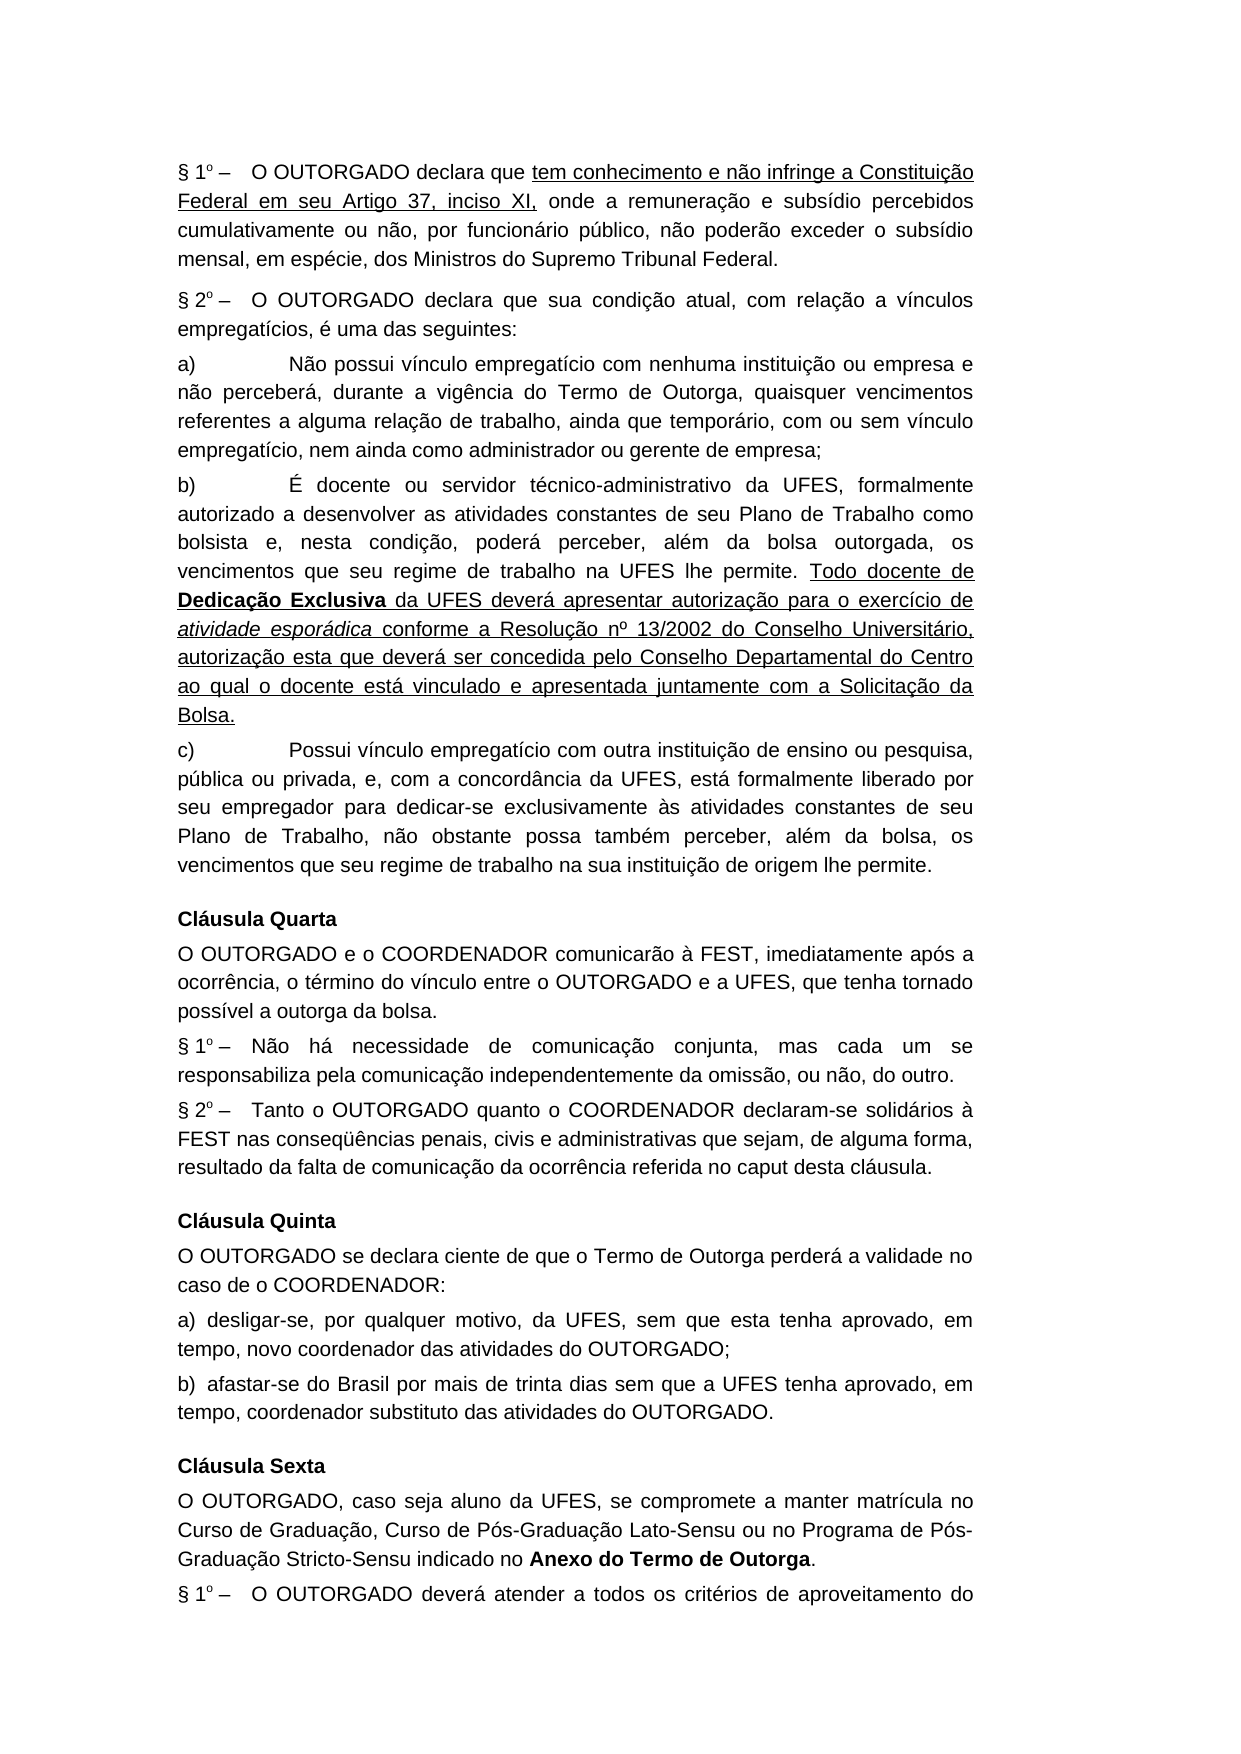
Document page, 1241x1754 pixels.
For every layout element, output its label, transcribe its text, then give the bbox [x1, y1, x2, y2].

text § 2o – O OUTORGADO declara que sua condição atual, com relação a vínculos empregatícios, é uma das seguintes: [177, 288, 974, 340]
list É docente ou servidor técnico-administrativo da UFES, formalmente autorizado a desenvolver as atividades constantes de seu Plano de Trabalho como bolsista e, nesta condição, poderá perceber, além da bolsa outorgada, os vencimentos que seu regime de trabalho na UFES lhe permite. Todo docente de Dedicação Exclusiva da UFES deverá apresentar autorização para o exercício de atividade esporádica conforme a Resolução nº 13/2002 do Conselho Universitário, autorização esta que deverá ser concedida pelo Conselho Departamental do Centro ao qual o docente está vinculado e apresentada juntamente com a Solicitação da Bolsa. [177, 473, 974, 609]
text § 1o – Não há necessidade de comunicação conjunta, mas cada um se responsabiliza pela comunicação independentemente da omissão, ou não, do outro. [177, 1034, 974, 1087]
text b) afastar-se do Brasil por mais de trinta dias sem que a UFES tenha aprovado, em tempo, coordenador substituto das atividades do OUTORGADO. [177, 1371, 974, 1424]
list Possui vínculo empregatício com outra instituição de ensino ou pesquisa, pública ou privada, e, com a concordância da UFES, está formalmente liberado por seu empregador para dedicar-se exclusivamente às atividades constantes de seu Plano de Trabalho, não obstante possa também perceber, além da bolsa, os vencimentos que seu regime de trabalho na sua instituição de origem lhe permite. [177, 738, 974, 877]
list Não possui vínculo empregatício com nenhuma instituição ou empresa e não perceberá, durante a vigência do Termo de Outorga, quaisquer vencimentos referentes a alguma relação de trabalho, ainda que temporário, com ou sem vínculo empregatício, nem ainda como administrador ou gerente de empresa; [177, 351, 974, 462]
text a) desligar-se, por qualquer motivo, da UFES, sem que esta tenha aprovado, em tempo, novo coordenador das atividades do OUTORGADO; [177, 1308, 974, 1360]
text O OUTORGADO, caso seja aluno da UFES, se compromete a manter matrícula no Curso de Graduação, Curso de Pós-Graduação Lato-Sensu ou no Programa de Pós-Graduação Stricto-Sensu indicado no Anexo do Termo de Outorga. [177, 1489, 974, 1570]
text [177, 1581, 974, 1605]
subtitle Cláusula Quarta [177, 906, 974, 930]
text O OUTORGADO se declara ciente de que o Termo de Outorga perderá a validade no caso de o COORDENADOR: [177, 1244, 974, 1297]
subtitle Cláusula Quinta [177, 1209, 974, 1233]
text O OUTORGADO e o COORDENADOR comunicarão à FEST, imediatamente após a ocorrência, o término do vínculo entre o OUTORGADO e a UFES, que tenha tornado possível a outorga da bolsa. [177, 941, 974, 1023]
subtitle Cláusula Sexta [177, 1454, 974, 1478]
text § 2o – Tanto o OUTORGADO quanto o COORDENADOR declaram-se solidários à FEST nas conseqüências penais, civis e administrativas que sejam, de alguma forma, resultado da falta de comunicação da ocorrência referida no caput desta cláusula. [177, 1098, 974, 1179]
text § 1o – O OUTORGADO declara que tem conhecimento e não infringe a Constituição Federal em seu Artigo 37, inciso XI, onde a remuneração e subsídio percebidos cumulativamente ou não, por funcionário público, não poderão exceder o subsídio mensal, em espécie, dos Ministros do Supremo Tribunal Federal. [177, 160, 974, 270]
